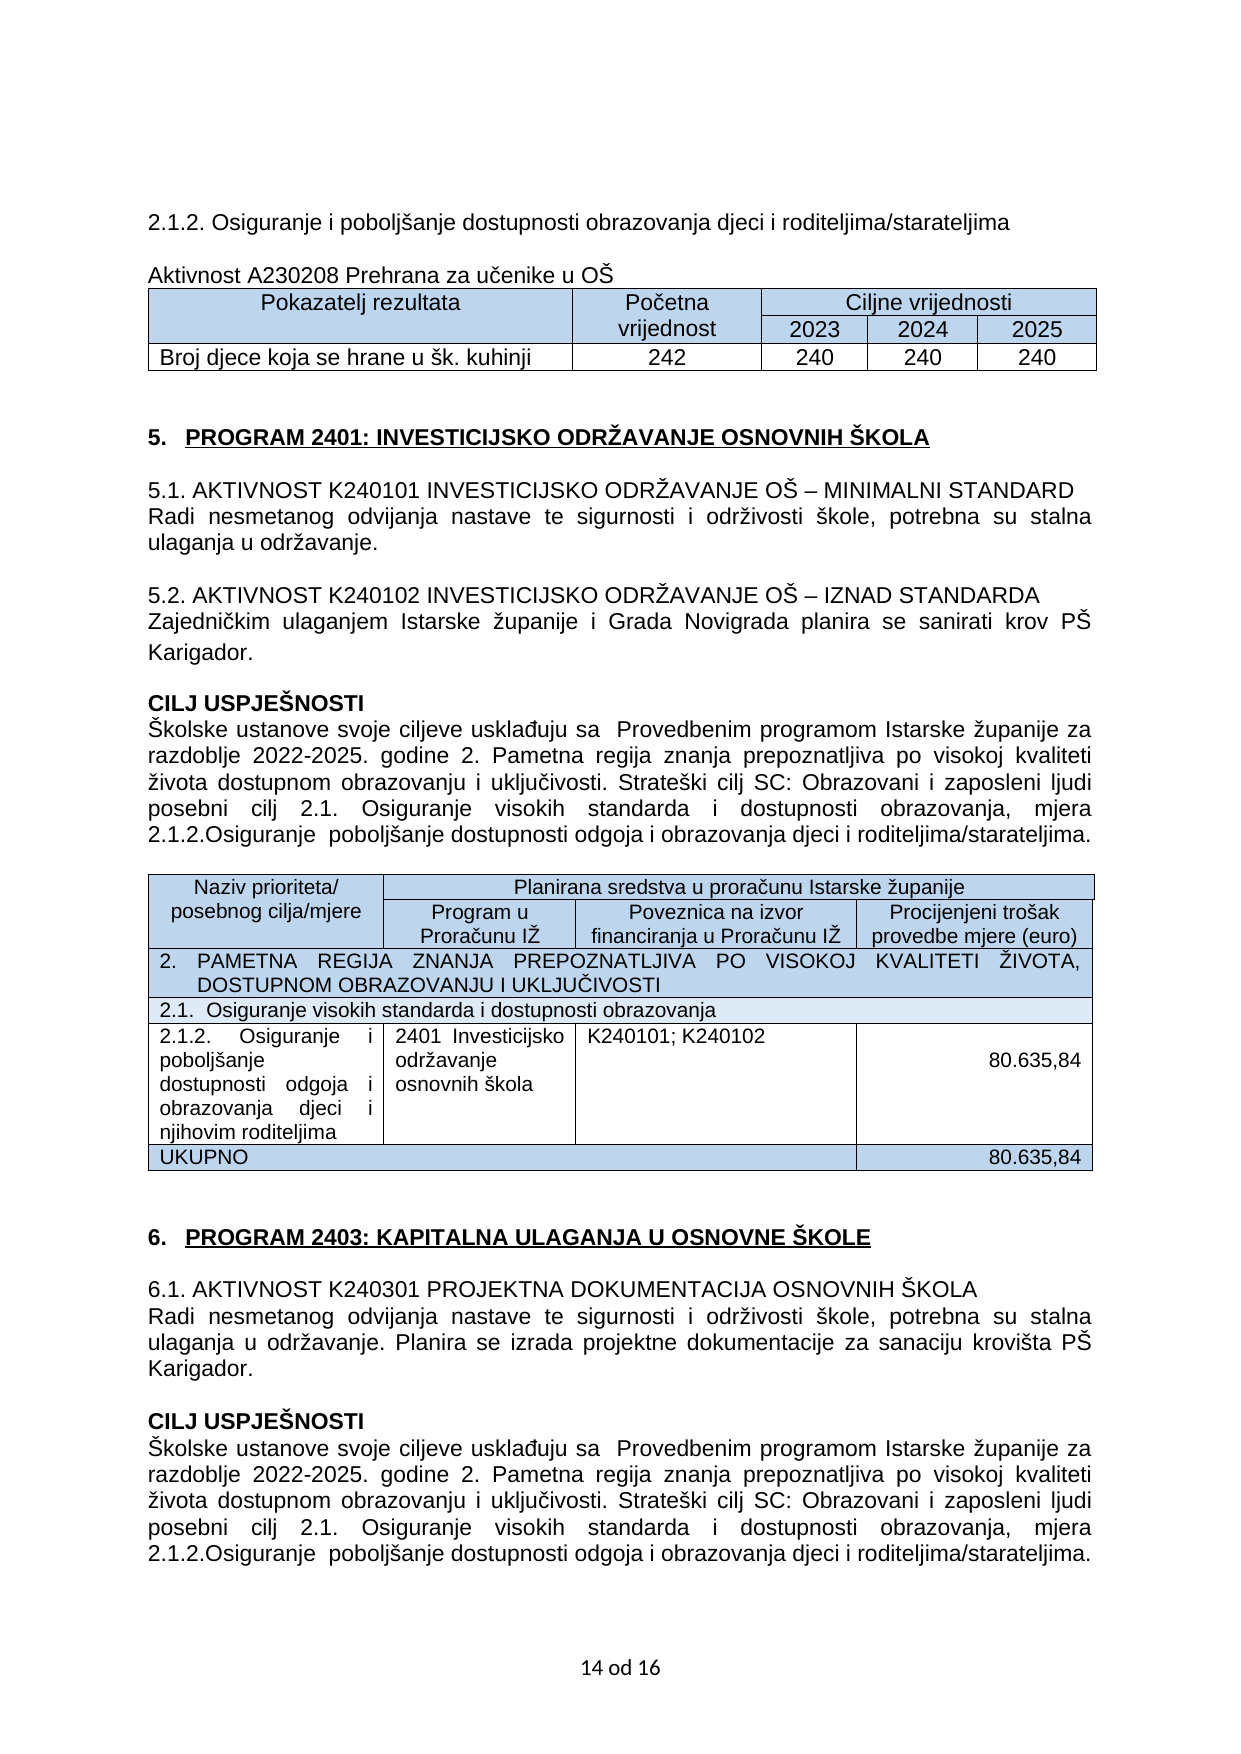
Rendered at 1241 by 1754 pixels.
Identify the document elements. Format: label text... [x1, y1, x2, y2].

table_cell Procijenjeni trošak provedbe mjere (euro) [857, 900, 1092, 948]
table_cell 2025 [978, 316, 1096, 343]
table_cell 240 [868, 344, 977, 370]
table_cell Program u Proračunu IŽ [384, 900, 575, 948]
table_cell 242 [573, 344, 761, 370]
text Radi nesmetanog odvijanja nastave te sigurnosti i održivosti škole, potrebna su stalna ulaganja u održavanje. [148, 503, 1093, 556]
text Školske ustanove svoje ciljeve usklađuju sa Provedbenim programom Istarske županije za razdoblje 2022-2025. godine 2. Pametna regija znanja prepoznatljiva po visokoj kvaliteti života dostupnom obrazovanju i uključivosti. Strateški cilj SC: Obrazovani i zaposleni ljudi posebni cilj 2.1. Osiguranje visokih standarda i dostupnosti obrazovanja, mjera 2.1.2.Osiguranje poboljšanje dostupnosti odgoja i obrazovanja djeci i roditeljima/starateljima. [148, 1434, 1093, 1566]
text CILJ USPJEŠNOSTI [148, 1408, 1093, 1434]
list AKTIVNOST K240102 INVESTICIJSKO ODRŽAVANJE OŠ – IZNAD STANDARDA [148, 582, 1093, 608]
table_cell Osiguranje visokih standarda i dostupnosti obrazovanja [149, 998, 1092, 1023]
list AKTIVNOST K240101 INVESTICIJSKO ODRŽAVANJE OŠ – MINIMALNI STANDARD [148, 477, 1093, 503]
table_cell 2401 Investicijsko održavanje osnovnih škola [384, 1024, 575, 1144]
table_cell Broj djece koja se hrane u šk. kuhinji [149, 344, 572, 370]
list PROGRAM 2403: KAPITALNA ULAGANJA U OSNOVNE ŠKOLE [148, 1224, 1093, 1250]
table_header Naziv prioriteta/ posebnog cilja/mjere [149, 875, 383, 948]
table_cell 2024 [868, 316, 977, 343]
table_cell 2.1.2. Osiguranje i poboljšanje dostupnosti odgoja i obrazovanja djeci i njihovim roditeljima [149, 1024, 383, 1144]
list AKTIVNOST K240301 PROJEKTNA DOKUMENTACIJA OSNOVNIH ŠKOLA [148, 1276, 1093, 1303]
table_header Pokazatelj rezultata [149, 289, 572, 343]
text Školske ustanove svoje ciljeve usklađuju sa Provedbenim programom Istarske županije za razdoblje 2022-2025. godine 2. Pametna regija znanja prepoznatljiva po visokoj kvaliteti života dostupnom obrazovanju i uključivosti. Strateški cilj SC: Obrazovani i zaposleni ljudi posebni cilj 2.1. Osiguranje visokih standarda i dostupnosti obrazovanja, mjera 2.1.2.Osiguranje poboljšanje dostupnosti odgoja i obrazovanja djeci i roditeljima/starateljima. [148, 716, 1093, 848]
table_cell Poveznica na izvor financiranja u Proračunu IŽ [576, 900, 856, 948]
table_header Ciljne vrijednosti [762, 289, 1096, 315]
table_cell K240101; K240102 [576, 1024, 856, 1144]
text Zajedničkim ulaganjem Istarske županije i Grada Novigrada planira se sanirati krov PŠ Karigador. [148, 608, 1093, 665]
table_cell 240 [762, 344, 867, 370]
table_cell PAMETNA REGIJA ZNANJA PREPOZNATLJIVA PO VISOKOJ KVALITETI ŽIVOTA, DOSTUPNOM OBRAZOVANJU I UKLJUČIVOSTI [149, 949, 1092, 997]
table_cell 80.635,84 [857, 1145, 1092, 1170]
table_header Početna vrijednost [573, 289, 761, 343]
text Radi nesmetanog odvijanja nastave te sigurnosti i održivosti škole, potrebna su stalna ulaganja u održavanje. Planira se izrada projektne dokumentacije za sanaciju krovišta PŠ Karigador. [148, 1303, 1093, 1382]
table_cell 80.635,84 [857, 1024, 1092, 1144]
table_cell 240 [978, 344, 1096, 370]
text 2.1.2. Osiguranje i poboljšanje dostupnosti obrazovanja djeci i roditeljima/starateljima [148, 209, 1093, 235]
text CILJ USPJEŠNOSTI [148, 689, 1093, 716]
table_cell UKUPNO [149, 1145, 856, 1170]
list PROGRAM 2401: INVESTICIJSKO ODRŽAVANJE OSNOVNIH ŠKOLA [148, 424, 1093, 450]
table_cell 2023 [762, 316, 867, 343]
table_header Planirana sredstva u proračunu Istarske županije [384, 875, 1094, 899]
text Aktivnost A230208 Prehrana za učenike u OŠ [148, 262, 1093, 288]
